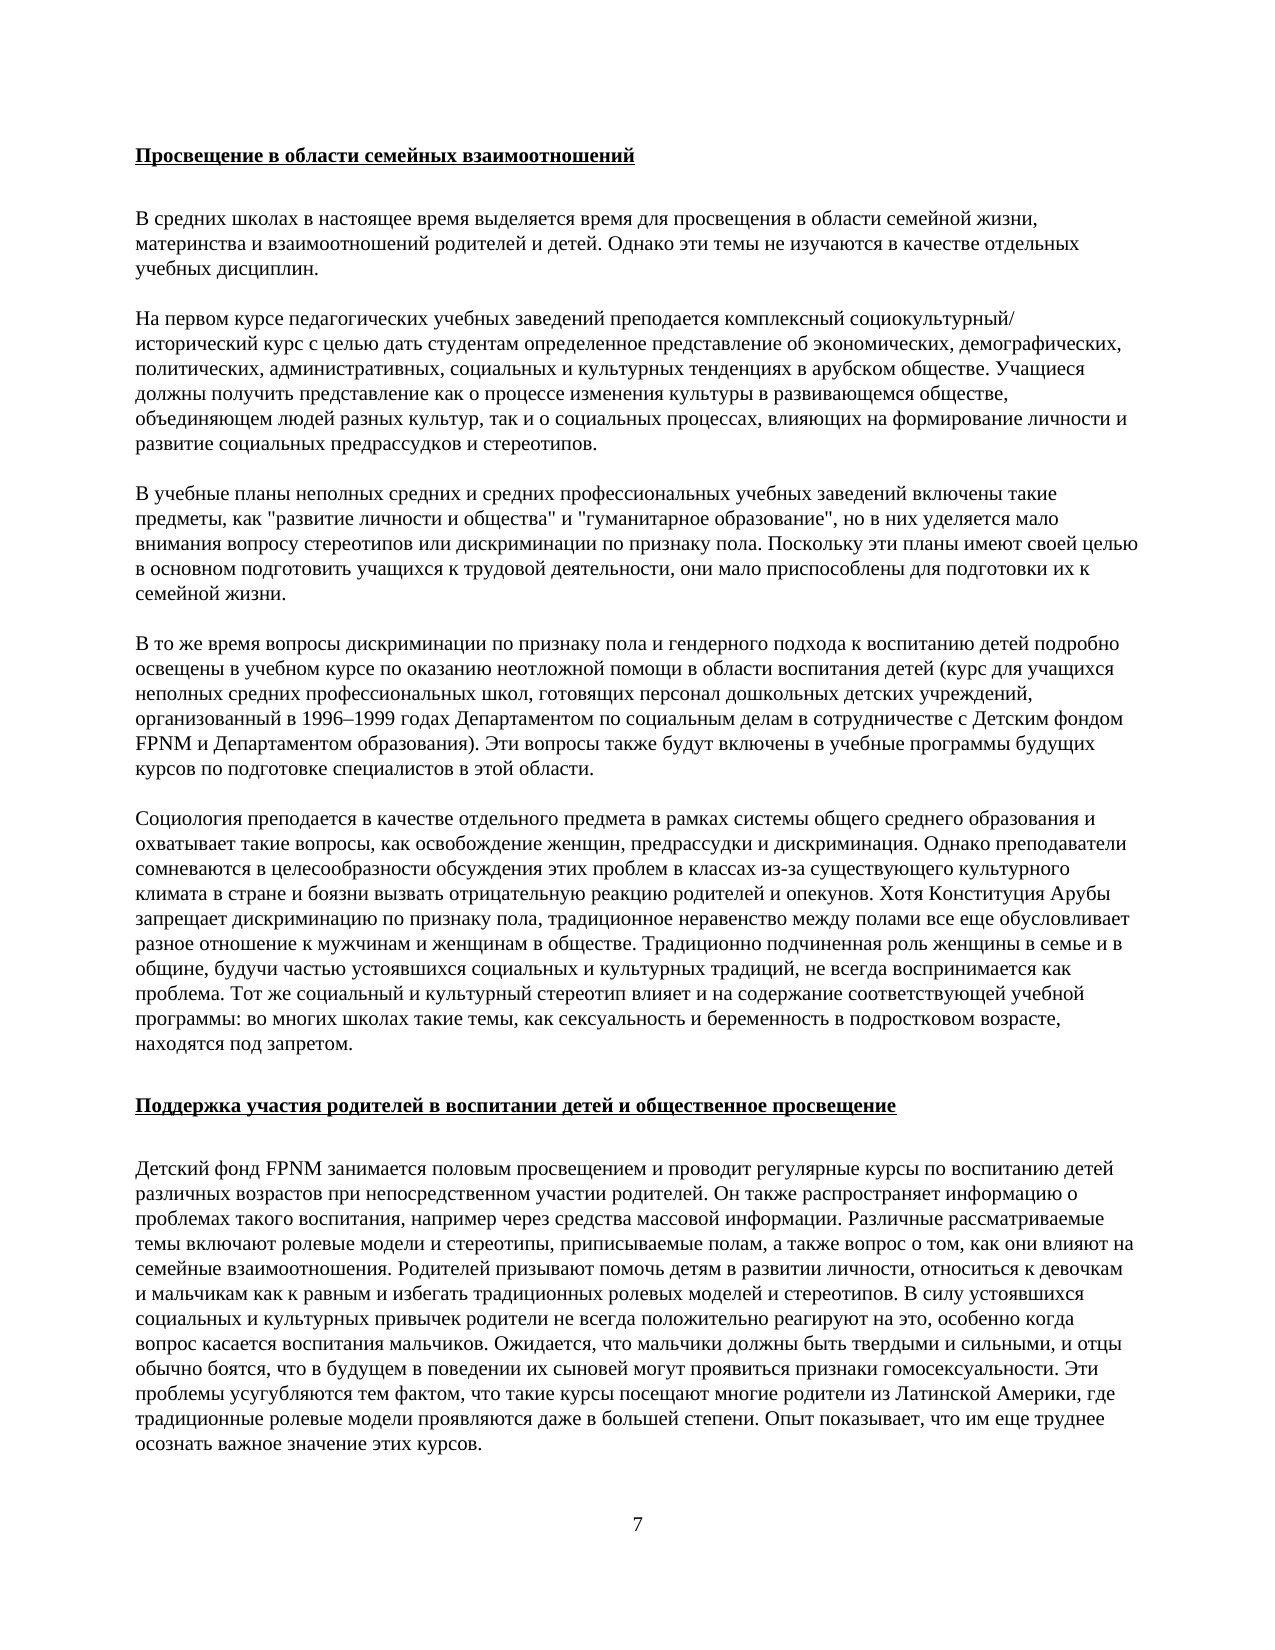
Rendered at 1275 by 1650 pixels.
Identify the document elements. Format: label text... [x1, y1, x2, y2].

text Социология преподается в качестве отдельного предмета в рамках системы общего среднего образования и охватывает такие вопросы, как освобождение женщин, предрассудки и дискриминация. Однако преподаватели сомневаются в целесообразности обсуждения этих проблем в классах из-за существующего культурного климата в стране и боязни вызвать отрицательную реакцию родителей и опекунов. Хотя Конституция Арубы запрещает дискриминацию по признаку пола, традиционное неравенство между полами все еще обусловливает разное отношение к мужчинам и женщинам в обществе. Традиционно подчиненная роль женщины в семье и в общине, будучи частью устоявшихся социальных и культурных традиций, не всегда воспринимается как проблема. Тот же социальный и культурный стереотип влияет и на содержание соответствующей учебной программы: во многих школах такие темы, как сексуальность и беременность в подростковом возрасте, находятся под запретом. [135, 805, 1140, 1055]
text В учебные планы неполных средних и средних профессиональных учебных заведений включены такие предметы, как "развитие личности и общества" и "гуманитарное образование", но в них уделяется мало внимания вопросу стереотипов или дискриминации по признаку пола. Поскольку эти планы имеют своей целью в основном подготовить учащихся к трудовой деятельности, они мало приспособлены для подготовки их к семейной жизни. [135, 480, 1140, 605]
text На первом курсе педагогических учебных заведений преподается комплексный социокультурный/ исторический курс с целью дать студентам определенное представление об экономических, демографических, политических, административных, социальных и культурных тенденциях в арубском обществе. Учащиеся должны получить представление как о процессе изменения культуры в развивающемся обществе, объединяющем людей разных культур, так и о социальных процессах, влияющих на формирование личности и развитие социальных предрассудков и стереотипов. [135, 305, 1140, 455]
text Детский фонд FPNM занимается половым просвещением и проводит регулярные курсы по воспитанию детей различных возрастов при непосредственном участии родителей. Он также распространяет информацию о проблемах такого воспитания, например через средства массовой информации. Различные рассматриваемые темы включают ролевые модели и стереотипы, приписываемые полам, а также вопрос о том, как они влияют на семейные взаимоотношения. Родителей призывают помочь детям в развитии личности, относиться к девочкам и мальчикам как к равным и избегать традиционных ролевых моделей и стереотипов. В силу устоявшихся социальных и культурных привычек родители не всегда положительно реагируют на это, особенно когда вопрос касается воспитания мальчиков. Ожидается, что мальчики должны быть твердыми и сильными, и отцы обычно боятся, что в будущем в поведении их сыновей могут проявиться признаки гомосексуальности. Эти проблемы усугубляются тем фактом, что такие курсы посещают многие родители из Латинской Америки, где традиционные ролевые модели проявляются даже в большей степени. Опыт показывает, что им еще труднее осознать важное значение этих курсов. [135, 1155, 1140, 1455]
subtitle Поддержка участия родителей в воспитании детей и общественное просвещение [135, 1092, 1140, 1117]
subtitle Просвещение в области семейных взаимоотношений [135, 142, 1140, 167]
text В средних школах в настоящее время выделяется время для просвещения в области семейной жизни, материнства и взаимоотношений родителей и детей. Однако эти темы не изучаются в качестве отдельных учебных дисциплин. [135, 205, 1140, 280]
text В то же время вопросы дискриминации по признаку пола и гендерного подхода к воспитанию детей подробно освещены в учебном курсе по оказанию неотложной помощи в области воспитания детей (курс для учащихся неполных средних профессиональных школ, готовящих персонал дошкольных детских учреждений, организованный в 1996–1999 годах Департаментом по социальным делам в сотрудничестве с Детским фондом FPNM и Департаментом образования). Эти вопросы также будут включены в учебные программы будущих курсов по подготовке специалистов в этой области. [135, 630, 1140, 780]
